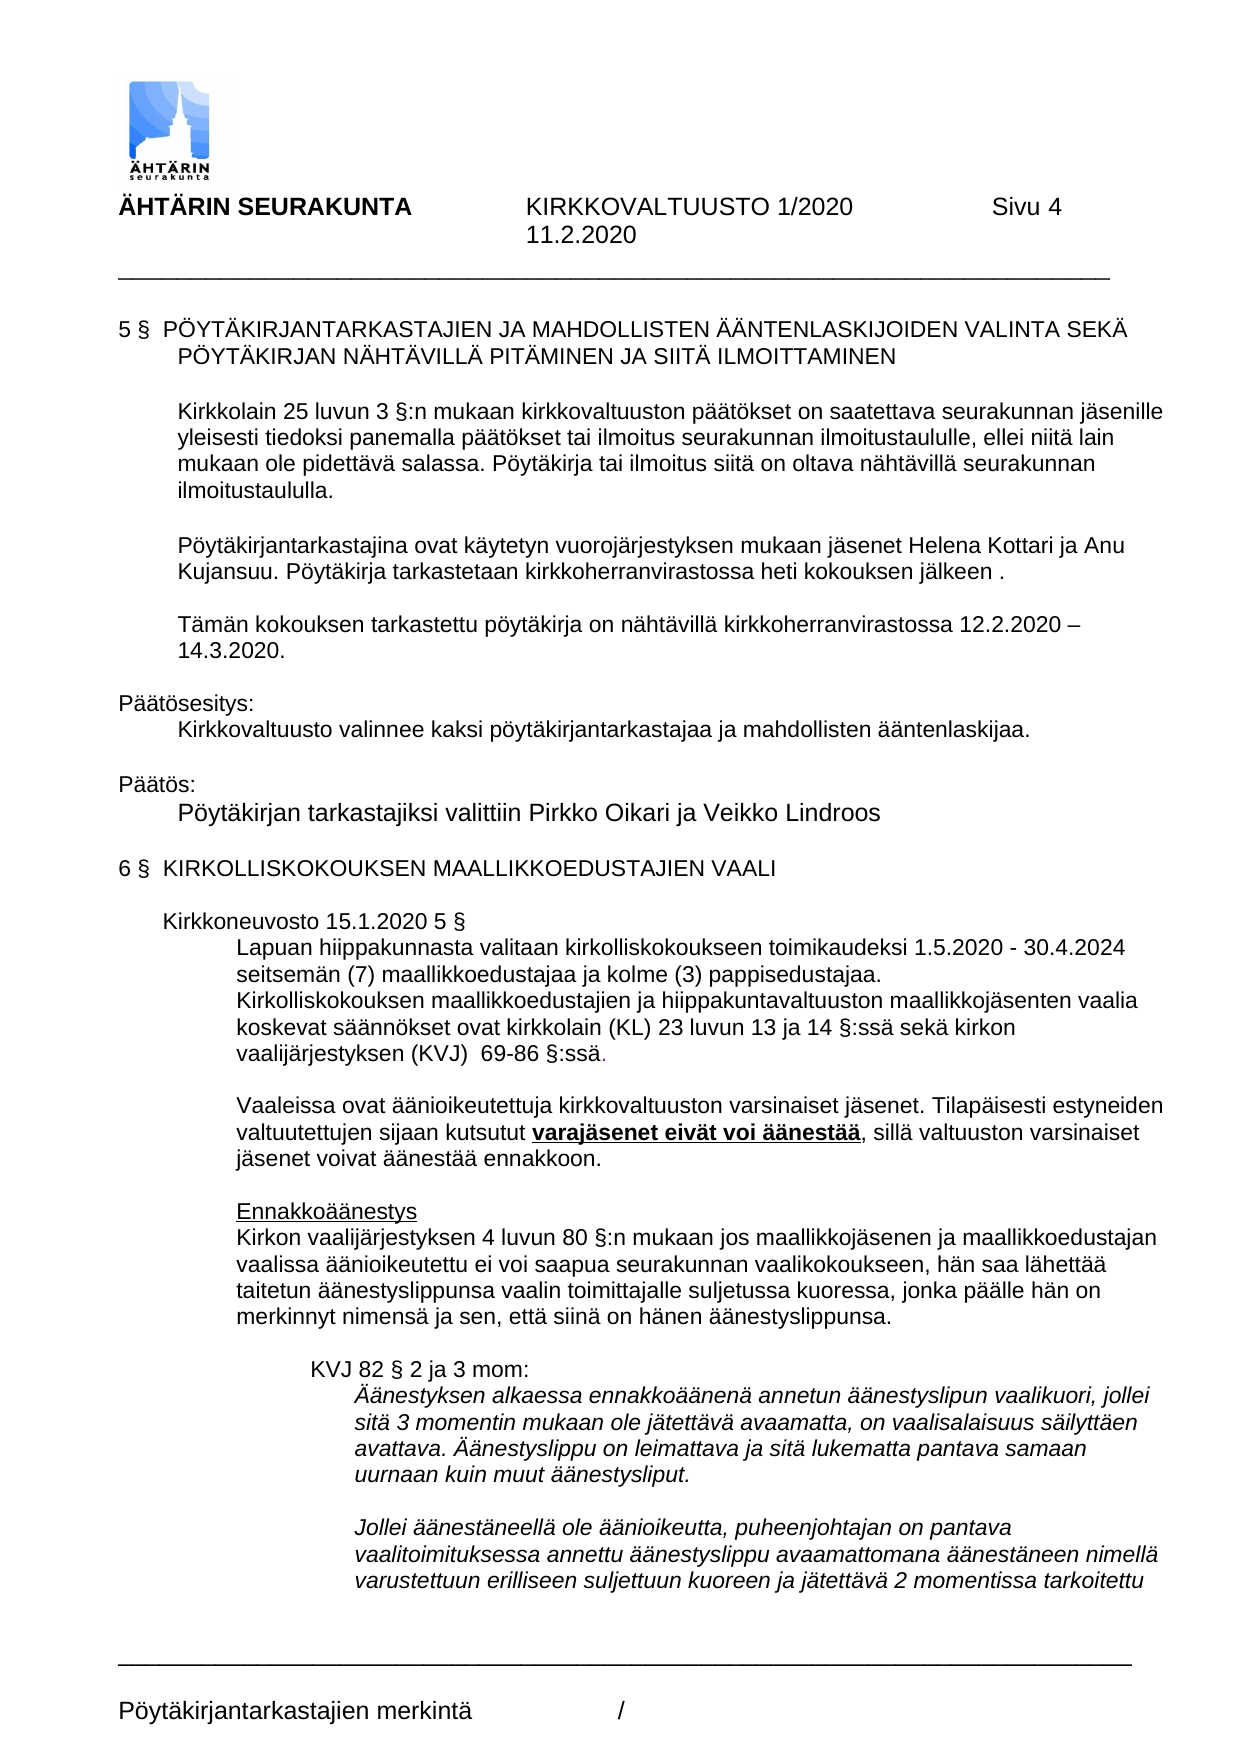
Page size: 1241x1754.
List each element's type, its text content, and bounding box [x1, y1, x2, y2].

picture [118, 73, 236, 192]
text Päätös: [118, 771, 1167, 798]
text Vaaleissa ovat äänioikeutettuja kirkkovaltuuston varsinaiset jäsenet. Tilapäisesti estyneiden valtuutettujen sijaan kutsutut varajäsenet eivät voi äänestää, sillä valtuuston varsinaiset jäsenet voivat äänestää ennakkoon. [118, 1092, 1167, 1172]
text Kirkolliskokouksen maallikkoedustajien ja hiippakuntavaltuuston maallikkojäsenten vaalia koskevat säännökset ovat kirkkolain (KL) 23 luvun 13 ja 14 §:ssä sekä kirkon vaalijärjestyksen (KVJ) 69-86 §:ssä. [118, 987, 1167, 1066]
text Päätösesitys: [118, 690, 1167, 716]
text Pöytäkirjantarkastajina ovat käytetyn vuorojärjestyksen mukaan jäsenet Helena Kottari ja Anu Kujansuu. Pöytäkirja tarkastetaan kirkkoherranvirastossa heti kokouksen jälkeen . [177, 532, 1167, 584]
text Lapuan hiippakunnasta valitaan kirkolliskokoukseen toimikaudeksi 1.5.2020 - 30.4.2024 seitsemän (7) maallikkoedustajaa ja kolme (3) pappisedustajaa. [118, 934, 1167, 987]
text Kirkkovaltuusto valinnee kaksi pöytäkirjantarkastajaa ja mahdollisten ääntenlaskijaa. [177, 716, 1167, 771]
text Kirkkoneuvosto 15.1.2020 5 § [118, 908, 1167, 934]
text KVJ 82 § 2 ja 3 mom: [310, 1356, 1167, 1382]
text Pöytäkirjan tarkastajiksi valittiin Pirkko Oikari ja Veikko Lindroos [177, 798, 1167, 827]
text 6 § KIRKOLLISKOKOUKSEN MAALLIKKOEDUSTAJIEN VAALI [118, 855, 1167, 882]
text Tämän kokouksen tarkastettu pöytäkirja on nähtävillä kirkkoherranvirastossa 12.2.2020 – 14.3.2020. [177, 611, 1167, 664]
text Ennakkoäänestys [118, 1198, 1167, 1224]
text Kirkkolain 25 luvun 3 §:n mukaan kirkkovaltuuston päätökset on saatettava seurakunnan jäsenille yleisesti tiedoksi panemalla päätökset tai ilmoitus seurakunnan ilmoitustaululle, ellei niitä lain mukaan ole pidettävä salassa. Pöytäkirja tai ilmoitus siitä on oltava nähtävillä seurakunnan ilmoitustaululla. [177, 398, 1167, 532]
text Kirkon vaalijärjestyksen 4 luvun 80 §:n mukaan jos maallikkojäsenen ja maallikkoedustajan vaalissa äänioikeutettu ei voi saapua seurakunnan vaalikokoukseen, hän saa lähettää taitetun äänestyslippunsa vaalin toimittajalle suljetussa kuoressa, jonka päälle hän on merkinnyt nimensä ja sen, että siinä on hänen äänestyslippunsa. [118, 1224, 1167, 1330]
text 5 § PÖYTÄKIRJANTARKASTAJIEN JA MAHDOLLISTEN ÄÄNTENLASKIJOIDEN VALINTA SEKÄ PÖYTÄKIRJAN NÄHTÄVILLÄ PITÄMINEN JA SIITÄ ILMOITTAMINEN [118, 316, 1167, 398]
